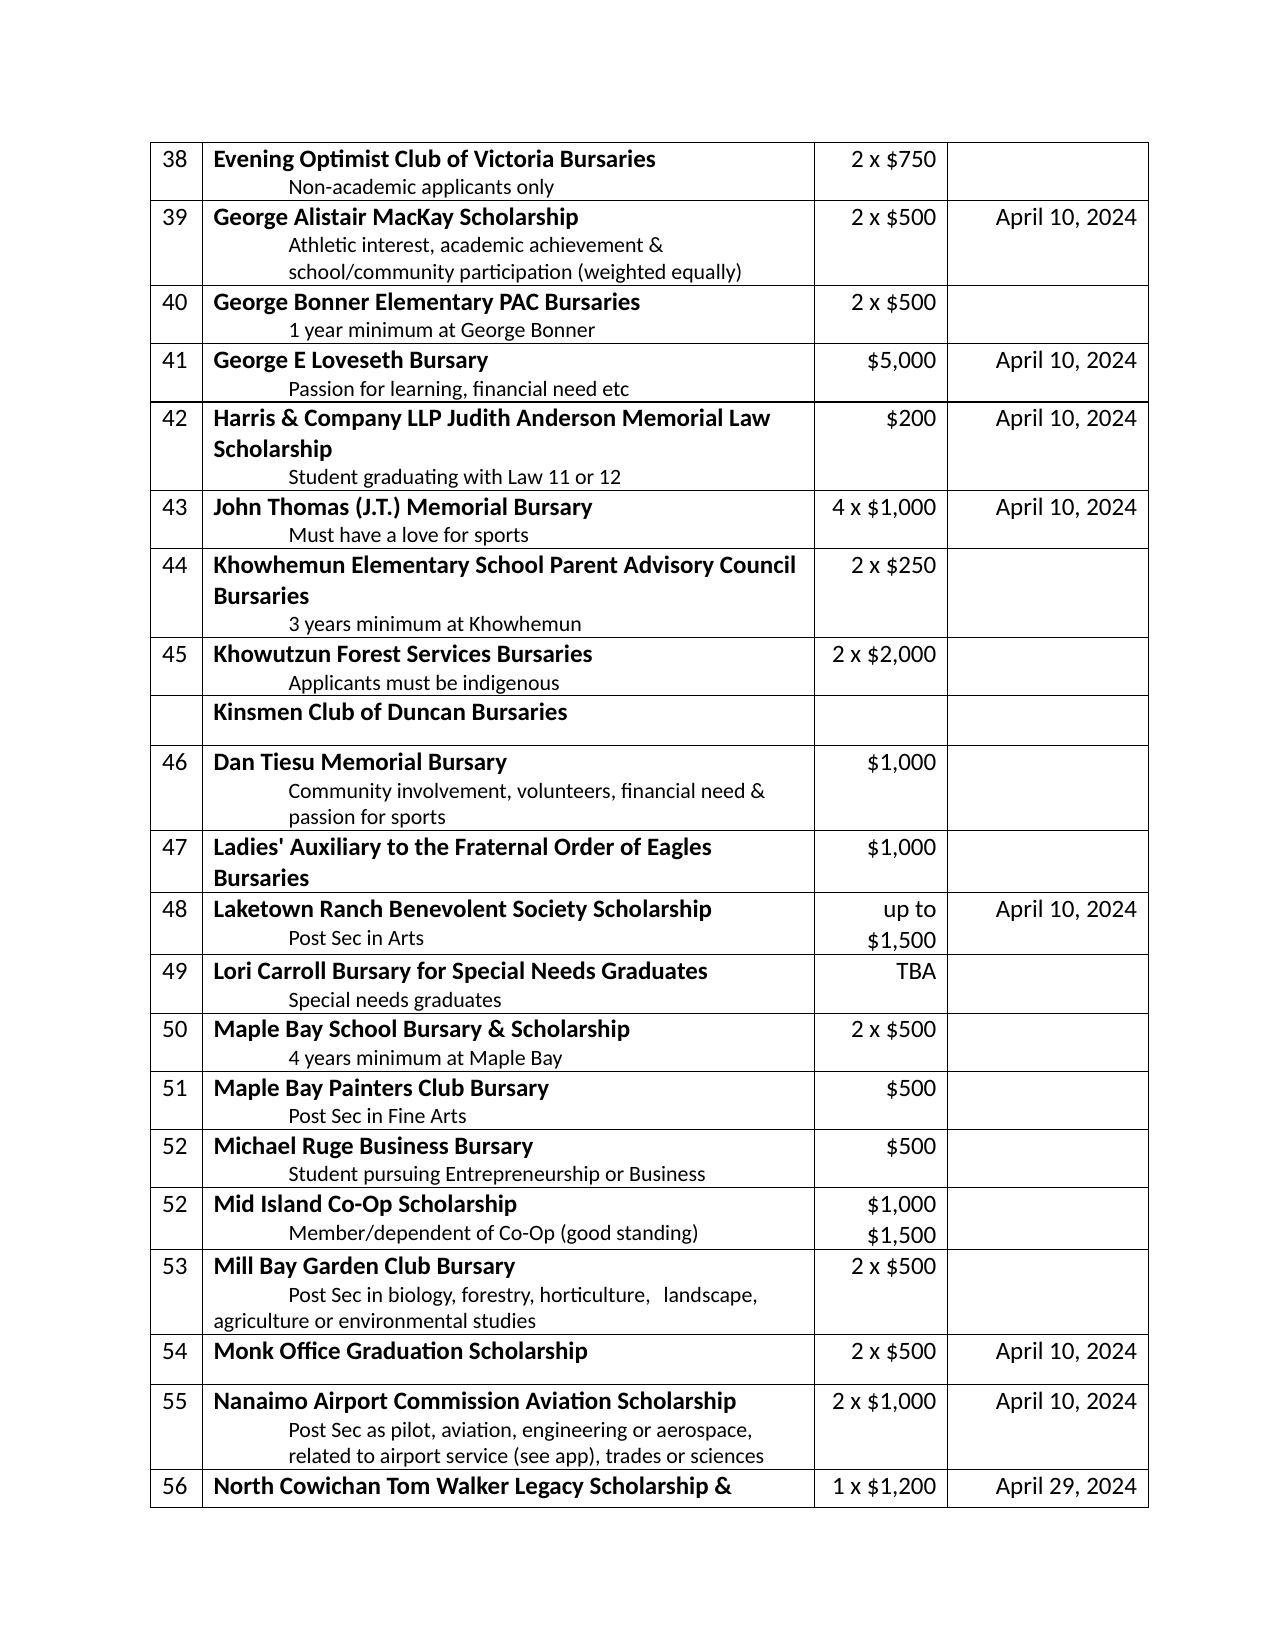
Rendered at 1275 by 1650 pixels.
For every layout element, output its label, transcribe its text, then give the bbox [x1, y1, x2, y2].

table_cell $1,000 [815, 746, 947, 830]
table_cell Michael Ruge Business Bursary Student pursuing Entrepreneurship or Business [203, 1130, 814, 1187]
table_cell 40 [151, 286, 202, 343]
table_cell 42 [151, 403, 202, 490]
table_cell 54 [151, 1335, 202, 1384]
table_cell [948, 1130, 1148, 1187]
table_cell 47 [151, 831, 202, 892]
table_cell $1,000 [815, 831, 947, 892]
table_cell April 10, 2024 [948, 1335, 1148, 1384]
table_cell George Alistair MacKay Scholarship Athletic interest, academic achievement & school/community participation (weighted equally) [203, 201, 814, 285]
table_cell [948, 696, 1148, 745]
table_cell [948, 1250, 1148, 1334]
table_cell [948, 955, 1148, 1013]
table_cell 52 [151, 1130, 202, 1187]
table_cell $500 [815, 1130, 947, 1187]
table_cell Dan Tiesu Memorial Bursary Community involvement, volunteers, financial need & passion for sports [203, 746, 814, 830]
table_cell Mill Bay Garden Club Bursary Post Sec in biology, forestry, horticulture, landscape, agriculture or environmental studies [203, 1250, 814, 1334]
table_cell [151, 696, 202, 745]
table_cell Khowhemun Elementary School Parent Advisory Council Bursaries 3 years minimum at Khowhemun [203, 549, 814, 637]
table_cell Harris & Company LLP Judith Anderson Memorial Law Scholarship Student graduating with Law 11 or 12 [203, 403, 814, 490]
table_cell Mid Island Co-Op Scholarship Member/dependent of Co-Op (good standing) [203, 1188, 814, 1249]
table_cell 2 x $250 [815, 549, 947, 637]
table_cell Maple Bay School Bursary & Scholarship 4 years minimum at Maple Bay [203, 1014, 814, 1071]
table_cell 53 [151, 1250, 202, 1334]
table_cell [948, 1072, 1148, 1129]
table_cell April 29, 2024 [948, 1470, 1148, 1507]
table_cell 38 [151, 143, 202, 200]
table_cell [948, 746, 1148, 830]
table_cell TBA [815, 955, 947, 1013]
table_cell Evening Optimist Club of Victoria Bursaries Non-academic applicants only [203, 143, 814, 200]
table_cell 2 x $2,000 [815, 638, 947, 695]
table_cell 56 [151, 1470, 202, 1507]
table_cell April 10, 2024 [948, 893, 1148, 954]
table_cell $1,000 $1,500 [815, 1188, 947, 1249]
table_cell George Bonner Elementary PAC Bursaries 1 year minimum at George Bonner [203, 286, 814, 343]
table_cell Ladies' Auxiliary to the Fraternal Order of Eagles Bursaries [203, 831, 814, 892]
table_cell 2 x $500 [815, 1014, 947, 1071]
table_cell April 10, 2024 [948, 403, 1148, 490]
table_cell $5,000 [815, 344, 947, 401]
table_cell Laketown Ranch Benevolent Society Scholarship Post Sec in Arts [203, 893, 814, 954]
table_cell 43 [151, 491, 202, 548]
table_cell 45 [151, 638, 202, 695]
table_cell [948, 1014, 1148, 1071]
table_cell Nanaimo Airport Commission Aviation Scholarship Post Sec as pilot, aviation, engineering or aerospace, related to airport service (see app), trades or sciences [203, 1385, 814, 1469]
table_cell [948, 638, 1148, 695]
table_cell Khowutzun Forest Services Bursaries Applicants must be indigenous [203, 638, 814, 695]
table_cell 50 [151, 1014, 202, 1071]
table_cell 52 [151, 1188, 202, 1249]
table_cell [815, 696, 947, 745]
table_cell April 10, 2024 [948, 344, 1148, 401]
table_cell $500 [815, 1072, 947, 1129]
table_cell 46 [151, 746, 202, 830]
table_cell [948, 831, 1148, 892]
table_cell Monk Office Graduation Scholarship [203, 1335, 814, 1384]
table_cell [948, 549, 1148, 637]
table_cell 48 [151, 893, 202, 954]
table_cell 4 x $1,000 [815, 491, 947, 548]
table_cell up to $1,500 [815, 893, 947, 954]
table_cell 55 [151, 1385, 202, 1469]
table_cell April 10, 2024 [948, 491, 1148, 548]
table_cell 49 [151, 955, 202, 1013]
table_cell [948, 1188, 1148, 1249]
table_cell 2 x $500 [815, 201, 947, 285]
table_cell 44 [151, 549, 202, 637]
table_cell [948, 143, 1148, 200]
table_cell Lori Carroll Bursary for Special Needs Graduates Special needs graduates [203, 955, 814, 1013]
table_cell April 10, 2024 [948, 1385, 1148, 1469]
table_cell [203, 1470, 814, 1507]
table_cell 2 x $750 [815, 143, 947, 200]
table_cell John Thomas (J.T.) Memorial Bursary Must have a love for sports [203, 491, 814, 548]
table_cell 2 x $500 [815, 286, 947, 343]
table_cell 39 [151, 201, 202, 285]
table_cell George E Loveseth Bursary Passion for learning, financial need etc [203, 344, 814, 401]
table_cell Kinsmen Club of Duncan Bursaries [203, 696, 814, 745]
table_cell 2 x $500 [815, 1250, 947, 1334]
table_cell 2 x $500 [815, 1335, 947, 1384]
table_cell 41 [151, 344, 202, 401]
table_cell Maple Bay Painters Club Bursary Post Sec in Fine Arts [203, 1072, 814, 1129]
table_cell 51 [151, 1072, 202, 1129]
table_cell $200 [815, 403, 947, 490]
table_cell 2 x $1,000 [815, 1385, 947, 1469]
table_cell [948, 286, 1148, 343]
table_cell April 10, 2024 [948, 201, 1148, 285]
table_cell 1 x $1,200 2 x $600 [815, 1470, 947, 1507]
